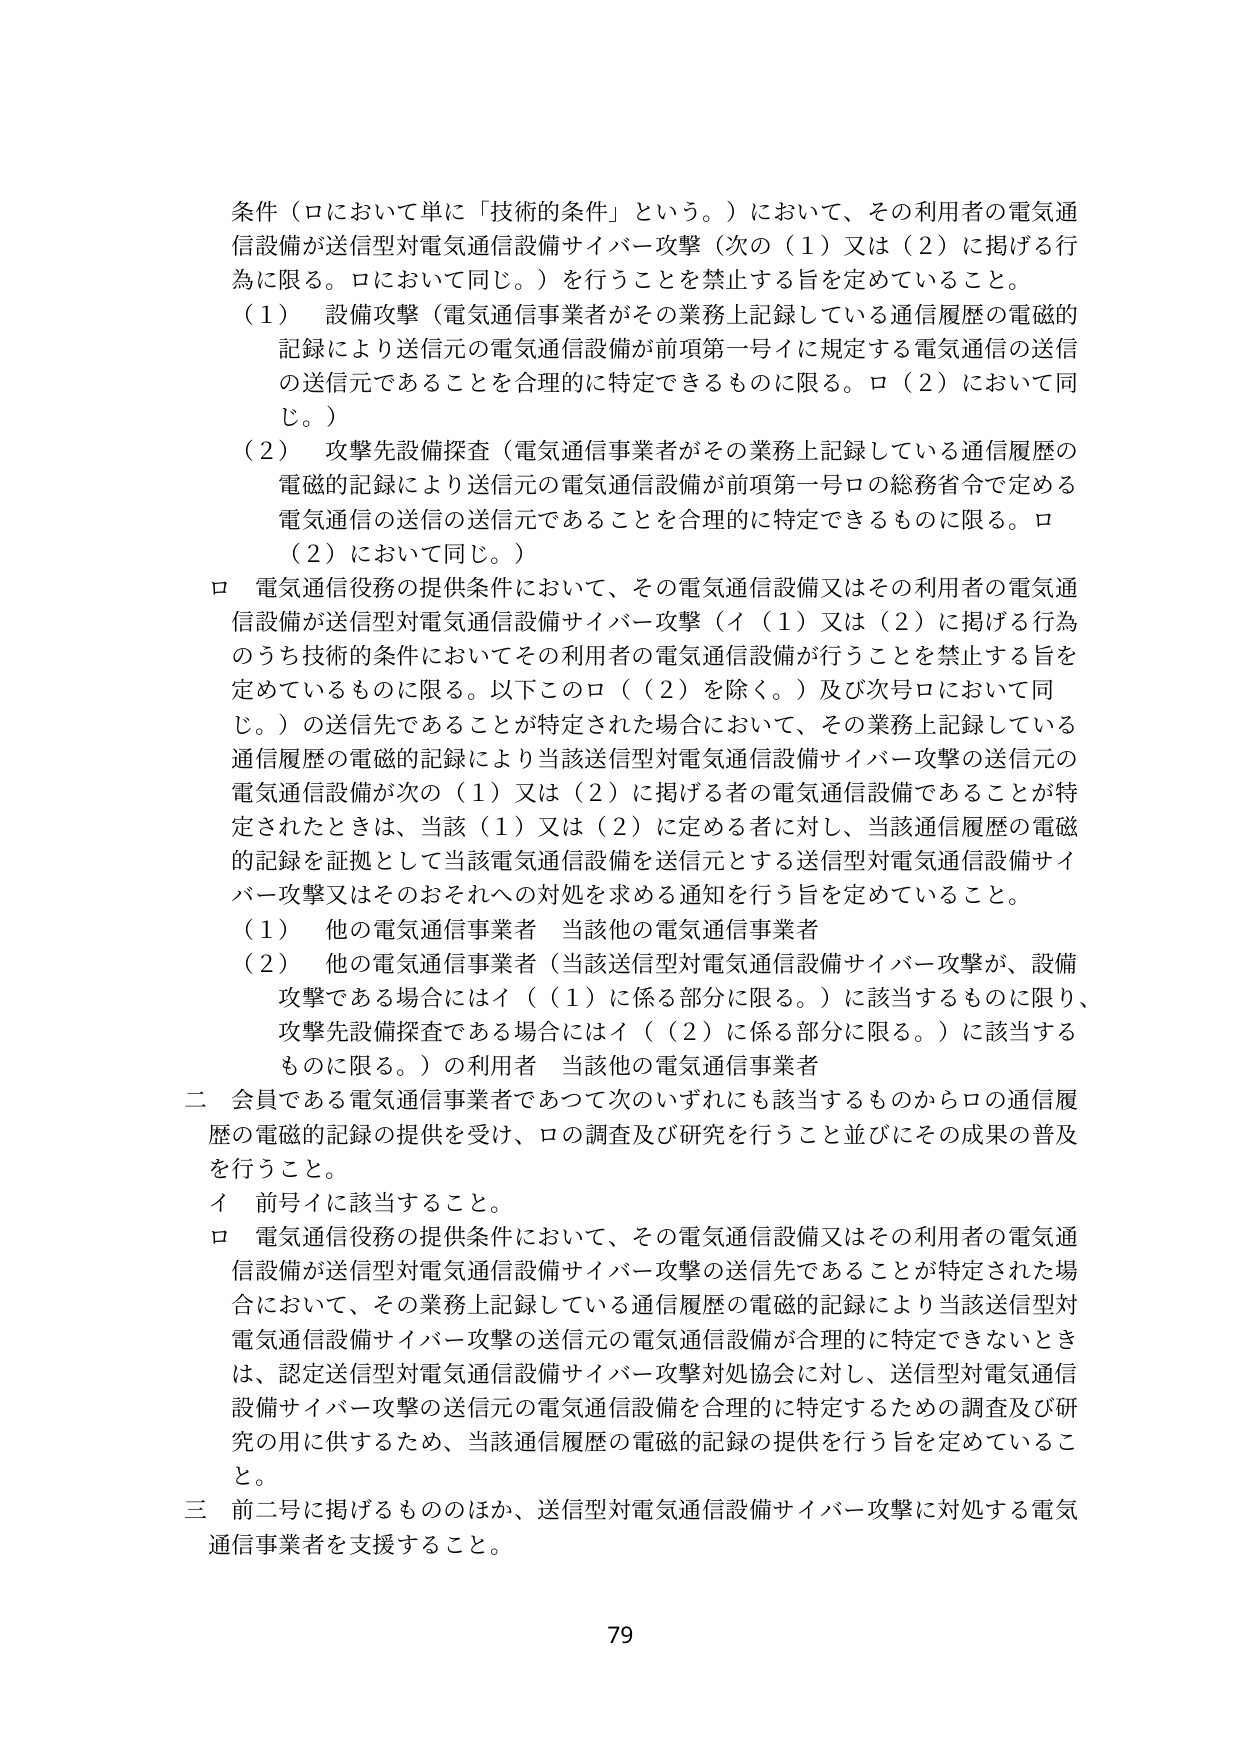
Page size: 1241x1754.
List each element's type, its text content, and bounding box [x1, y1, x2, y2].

text 三 前二号に掲げるもののほか、送信型対電気通信設備サイバー攻撃に対処する電気通信事業者を支援すること。 [184, 1492, 1079, 1560]
text ロ 電気通信役務の提供条件において、その電気通信設備又はその利用者の電気通信設備が送信型対電気通信設備サイバー攻撃の送信先であることが特定された場合において、その業務上記録している通信履歴の電磁的記録により当該送信型対電気通信設備サイバー攻撃の送信元の電気通信設備が合理的に特定できないときは、認定送信型対電気通信設備サイバー攻撃対処協会に対し、送信型対電気通信設備サイバー攻撃の送信元の電気通信設備を合理的に特定するための調査及び研究の用に供するため、当該通信履歴の電磁的記録の提供を行う旨を定めていること。 [207, 1219, 1079, 1492]
text 二 会員である電気通信事業者であつて次のいずれにも該当するものからロの通信履歴の電磁的記録の提供を受け、ロの調査及び研究を行うこと並びにその成果の普及を行うこと。 [184, 1082, 1079, 1184]
text （１） 他の電気通信事業者 当該他の電気通信事業者 [230, 911, 1079, 945]
text ロ 電気通信役務の提供条件において、その電気通信設備又はその利用者の電気通信設備が送信型対電気通信設備サイバー攻撃（イ（１）又は（２）に掲げる行為のうち技術的条件においてその利用者の電気通信設備が行うことを禁止する旨を定めているものに限る。以下このロ（（２）を除く。）及び次号ロにおいて同じ。）の送信先であることが特定された場合において、その業務上記録している通信履歴の電磁的記録により当該送信型対電気通信設備サイバー攻撃の送信元の電気通信設備が次の（１）又は（２）に掲げる者の電気通信設備であることが特定されたときは、当該（１）又は（２）に定める者に対し、当該通信履歴の電磁的記録を証拠として当該電気通信設備を送信元とする送信型対電気通信設備サイバー攻撃又はそのおそれへの対処を求める通知を行う旨を定めていること。 [207, 569, 1079, 911]
text イ 前号イに該当すること。 [207, 1184, 1079, 1219]
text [207, 194, 1079, 296]
text （２） 攻撃先設備探査（電気通信事業者がその業務上記録している通信履歴の電磁的記録により送信元の電気通信設備が前項第一号ロの総務省令で定める電気通信の送信の送信元であることを合理的に特定できるものに限る。ロ（２）において同じ。） [230, 433, 1079, 569]
text （１） 設備攻撃（電気通信事業者がその業務上記録している通信履歴の電磁的記録により送信元の電気通信設備が前項第一号イに規定する電気通信の送信の送信元であることを合理的に特定できるものに限る。ロ（２）において同じ。） [230, 296, 1079, 433]
text （２） 他の電気通信事業者（当該送信型対電気通信設備サイバー攻撃が、設備攻撃である場合にはイ（（１）に係る部分に限る。）に該当するものに限り、攻撃先設備探査である場合にはイ（（２）に係る部分に限る。）に該当するものに限る。）の利用者 当該他の電気通信事業者 [230, 945, 1079, 1082]
